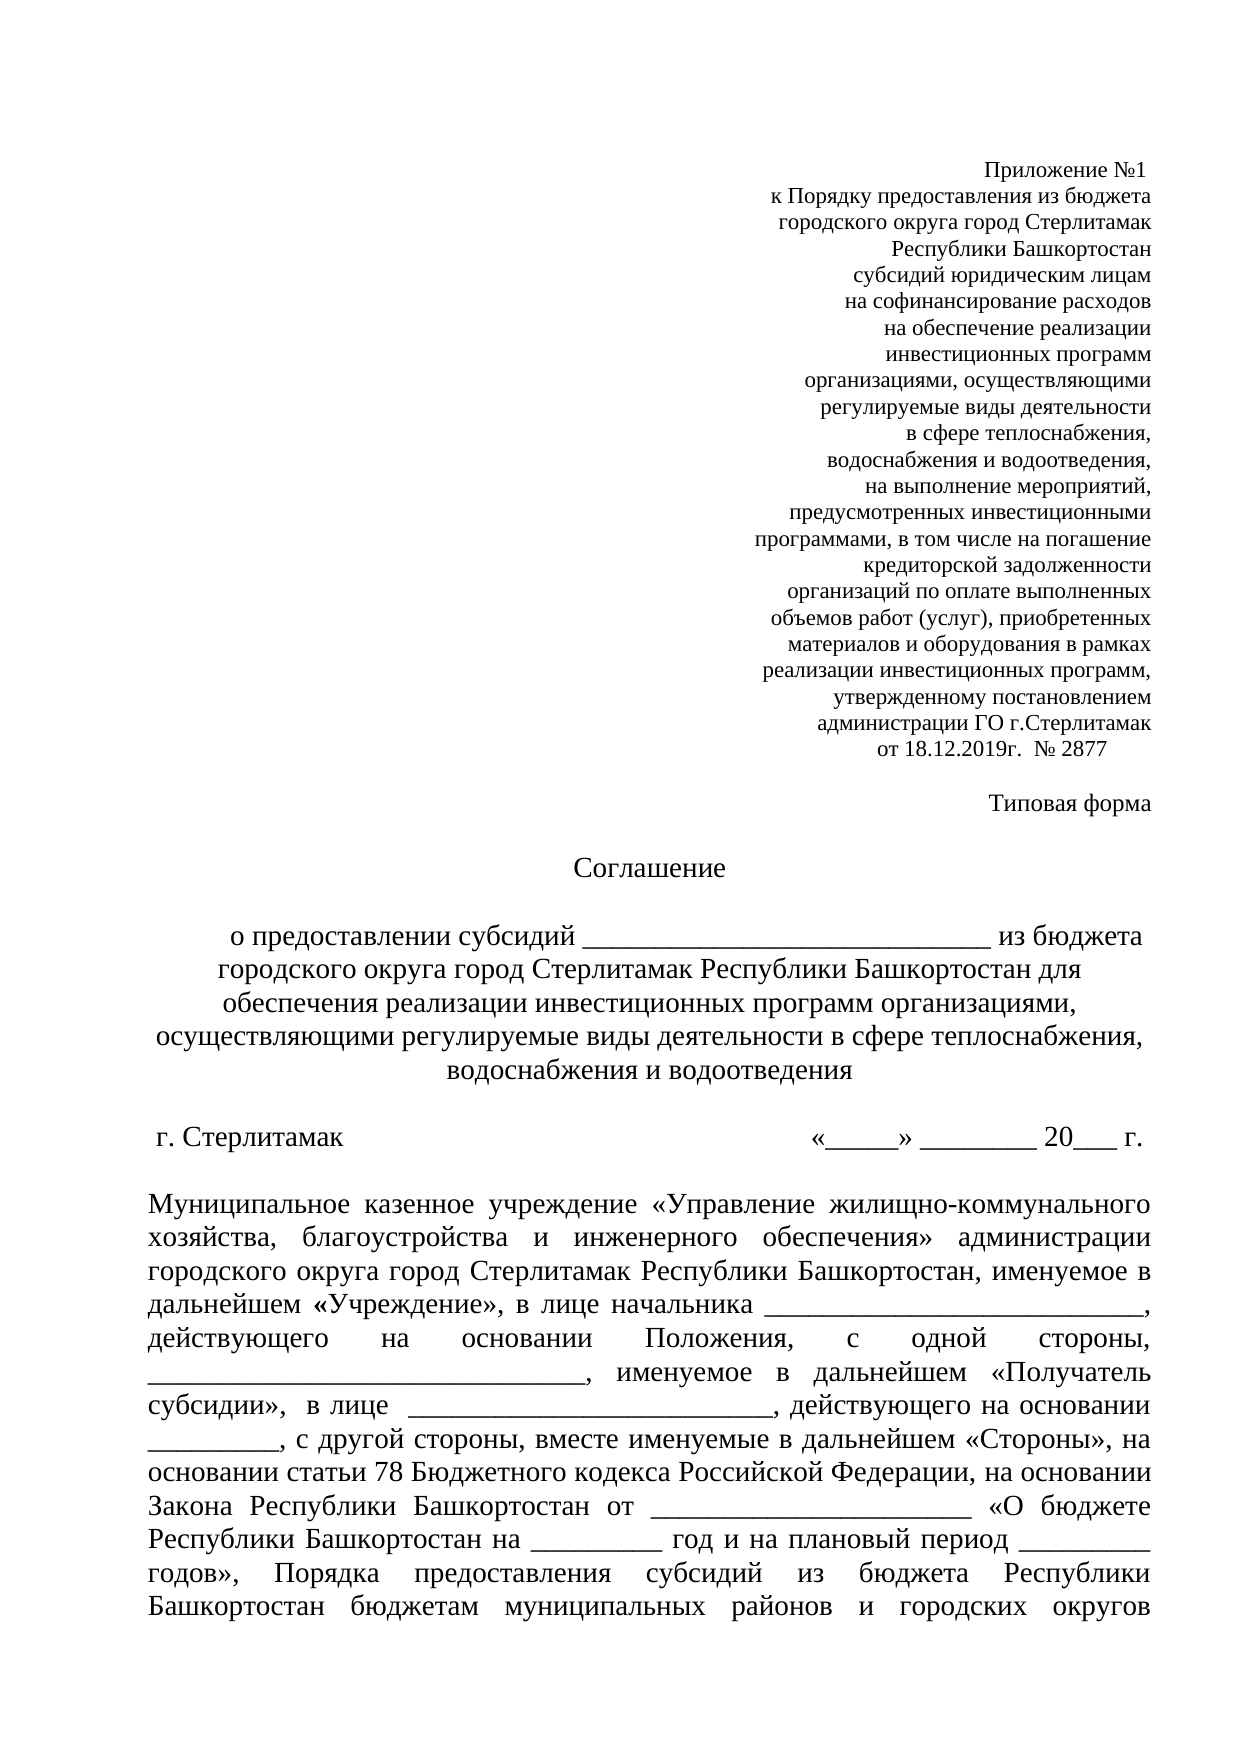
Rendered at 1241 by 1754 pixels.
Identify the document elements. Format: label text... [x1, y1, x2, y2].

text организациями, осуществляющими [148, 367, 1152, 393]
text о предоставлении субсидий ____________________________ из бюджета городского округа город Стерлитамак Республики Башкортостан для обеспечения реализации инвестиционных программ организациями, осуществляющими регулируемые виды деятельности в сфере теплоснабжения, водоснабжения и водоотведения [148, 918, 1152, 1085]
text Типовая форма [148, 788, 1152, 817]
text материалов и оборудования в рамках [148, 630, 1152, 656]
text реализации инвестиционных программ, [148, 656, 1152, 683]
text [148, 1186, 1152, 1622]
text Приложение №1 [148, 156, 1152, 182]
text на выполнение мероприятий, [148, 472, 1152, 498]
text в сфере теплоснабжения, [148, 419, 1152, 446]
text к Порядку предоставления из бюджета [148, 182, 1152, 208]
text городского округа город Стерлитамак [148, 208, 1152, 235]
text администрации ГО г.Стерлитамак [148, 709, 1152, 736]
text организаций по оплате выполненных [148, 577, 1152, 604]
text регулируемые виды деятельности [148, 393, 1152, 419]
text на обеспечение реализации [148, 314, 1152, 340]
text Соглашение [148, 851, 1152, 884]
text на софинансирование расходов [148, 287, 1152, 314]
text кредиторской задолженности [148, 551, 1152, 577]
text от 18.12.2019г. № 2877 [148, 736, 1152, 762]
text инвестиционных программ [148, 340, 1152, 367]
text программами, в том числе на погашение [148, 525, 1152, 551]
text утвержденному постановлением [148, 683, 1152, 709]
text субсидий юридическим лицам [148, 261, 1152, 287]
text г. Стерлитамак «_____» ________ 20___ г. [148, 1119, 1152, 1152]
text предусмотренных инвестиционными [148, 498, 1152, 525]
text Республики Башкортостан [148, 235, 1152, 261]
text водоснабжения и водоотведения, [148, 446, 1152, 472]
text объемов работ (услуг), приобретенных [148, 604, 1152, 630]
